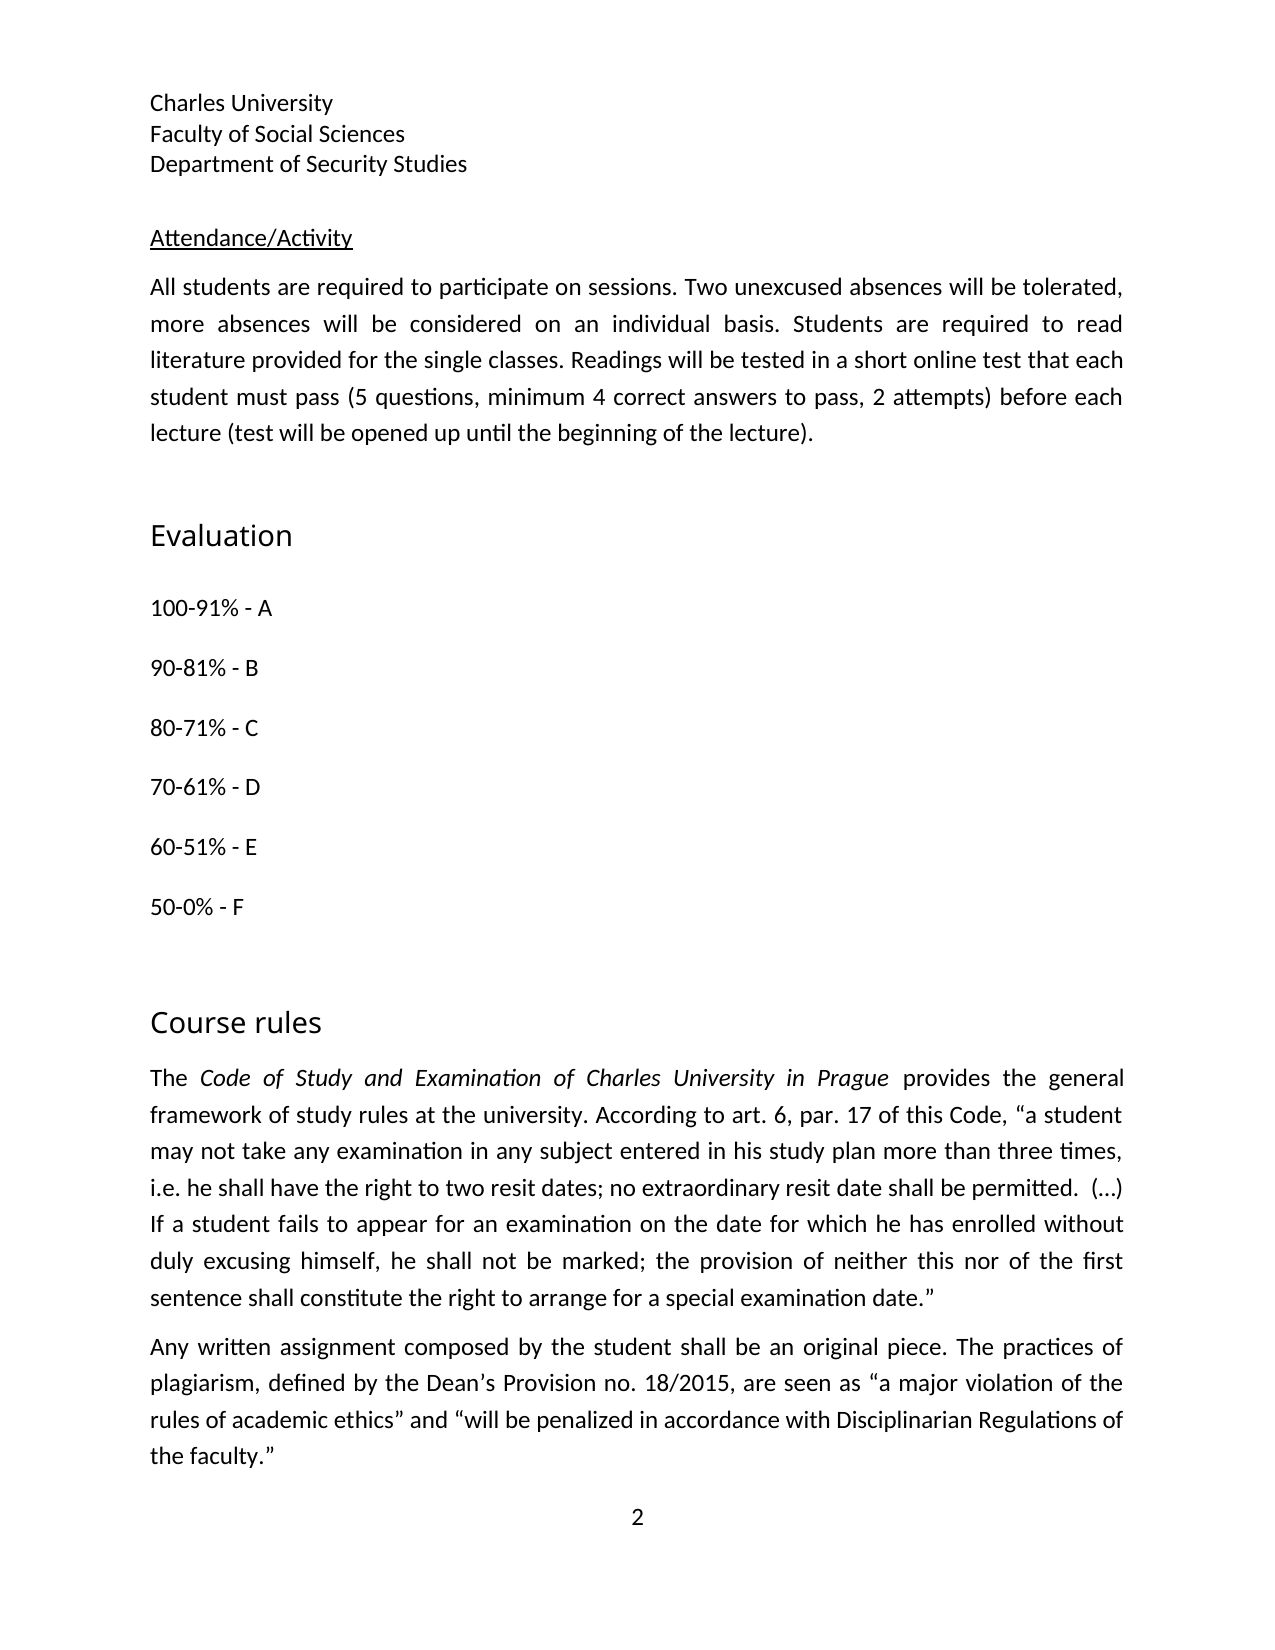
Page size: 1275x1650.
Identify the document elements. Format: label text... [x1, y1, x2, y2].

text The Code of Study and Examination of Charles University in Prague provides the general framework of study rules at the university. According to art. 6, par. 17 of this Code, “a student may not take any examination in any subject entered in his study plan more than three times, i.e. he shall have the right to two resit dates; no extraordinary resit date shall be permitted. (…) If a student fails to appear for an examination on the date for which he has enrolled without duly excusing himself, he shall not be marked; the provision of neither this nor of the first sentence shall constitute the right to arrange for a special examination date.” [150, 1062, 1125, 1312]
text All students are required to participate on sessions. Two unexcused absences will be tolerated, more absences will be considered on an individual basis. Students are required to read literature provided for the single classes. Readings will be tested in a short online test that each student must pass (5 questions, minimum 4 correct answers to pass, 2 attempts) before each lecture (test will be opened up until the beginning of the lecture). [150, 271, 1125, 448]
text 90-81% - B [150, 652, 1125, 682]
text 70-61% - D [150, 771, 1125, 802]
subtitle Evaluation [150, 516, 1125, 555]
text 100-91% - A [150, 592, 1125, 623]
text 80-71% - C [150, 712, 1125, 742]
text Attendance/Activity [150, 222, 1125, 253]
text Any written assignment composed by the student shall be an original piece. The practices of plagiarism, defined by the Dean’s Provision no. 18/2015, are seen as “a major violation of the rules of academic ethics” and “will be penalized in accordance with Disciplinarian Regulations of the faculty.” [150, 1331, 1125, 1471]
text 60-51% - E [150, 831, 1125, 862]
subtitle Course rules [150, 1002, 1125, 1042]
text 50-0% - F [150, 891, 1125, 921]
